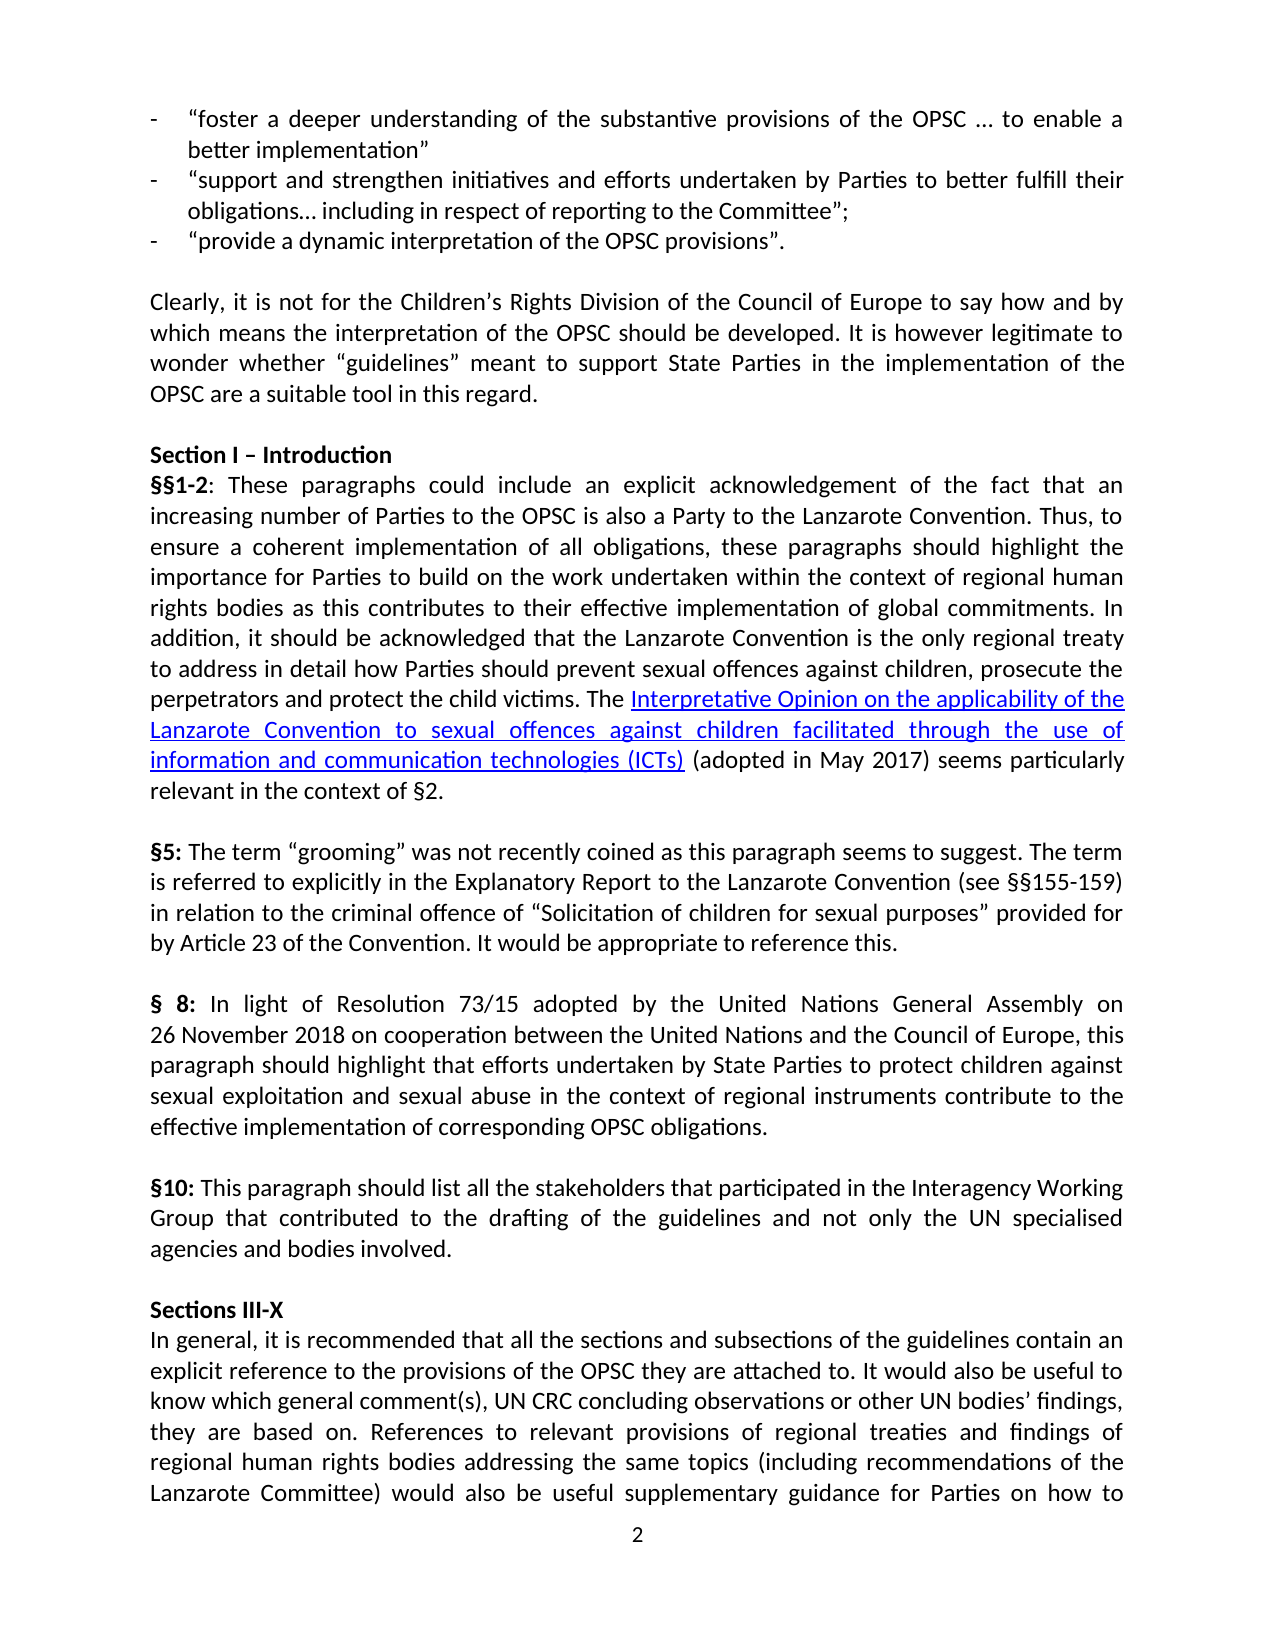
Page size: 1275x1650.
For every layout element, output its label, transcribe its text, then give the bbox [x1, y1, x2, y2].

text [150, 1324, 1125, 1507]
text § 8: In light of Resolution 73/15 adopted by the United Nations General Assembly on 26 November 2018 on cooperation between the United Nations and the Council of Europe, this paragraph should highlight that efforts undertaken by State Parties to protect children against sexual exploitation and sexual abuse in the context of regional instruments contribute to the effective implementation of corresponding OPSC obligations. [150, 988, 1125, 1141]
text Clearly, it is not for the Children’s Rights Division of the Council of Europe to say how and by which means the interpretation of the OPSC should be developed. It is however legitimate to wonder whether “guidelines” meant to support State Parties in the implementation of the OPSC are a suitable tool in this regard. [150, 287, 1125, 409]
text §§1-2: These paragraphs could include an explicit acknowledgement of the fact that an increasing number of Parties to the OPSC is also a Party to the Lanzarote Convention. Thus, to ensure a coherent implementation of all obligations, these paragraphs should highlight the importance for Parties to build on the work undertaken within the context of regional human rights bodies as this contributes to their effective implementation of global commitments. In addition, it should be acknowledged that the Lanzarote Convention is the only regional treaty to address in detail how Parties should prevent sexual offences against children, prosecute the perpetrators and protect the child victims. The Interpretative Opinion on the applicability of the Lanzarote Convention to sexual offences against children facilitated through the use of information and communication technologies (ICTs) (adopted in May 2017) seems particularly relevant in the context of §2. [150, 470, 1125, 740]
text §10: This paragraph should list all the stakeholders that participated in the Interagency Working Group that contributed to the drafting of the guidelines and not only the UN specialised agencies and bodies involved. [150, 1172, 1125, 1263]
text Section I – Introduction [150, 439, 1125, 470]
list “support and strengthen initiatives and efforts undertaken by Parties to better fulfill their obligations… including in respect of reporting to the Committee”; [150, 164, 1125, 226]
list “provide a dynamic interpretation of the OPSC provisions”. [150, 226, 1125, 256]
text Sections III-X [150, 1294, 1125, 1324]
list “foster a deeper understanding of the substantive provisions of the OPSC … to enable a better implementation” [150, 103, 1125, 164]
text §5: The term “grooming” was not recently coined as this paragraph seems to suggest. The term is referred to explicitly in the Explanatory Report to the Lanzarote Convention (see §§155-159) in relation to the criminal offence of “Solicitation of children for sexual purposes” provided for by Article 23 of the Convention. It would be appropriate to reference this. [150, 836, 1125, 958]
text §§1-2: These paragraphs could include an explicit acknowledgement of the fact that an increasing number of Parties to the OPSC is also a Party to the Lanzarote Convention. Thus, to ensure a coherent implementation of all obligations, these paragraphs should highlight the importance for Parties to build on the work undertaken within the context of regional human rights bodies as this contributes to their effective implementation of global commitments. In addition, it should be acknowledged that the Lanzarote Convention is the only regional treaty to address in detail how Parties should prevent sexual offences against children, prosecute the perpetrators and protect the child victims. The Interpretative Opinion on the applicability of the Lanzarote Convention to sexual offences against children facilitated through the use of information and communication technologies (ICTs) (adopted in May 2017) seems particularly relevant in the context of §2. [150, 741, 1125, 805]
